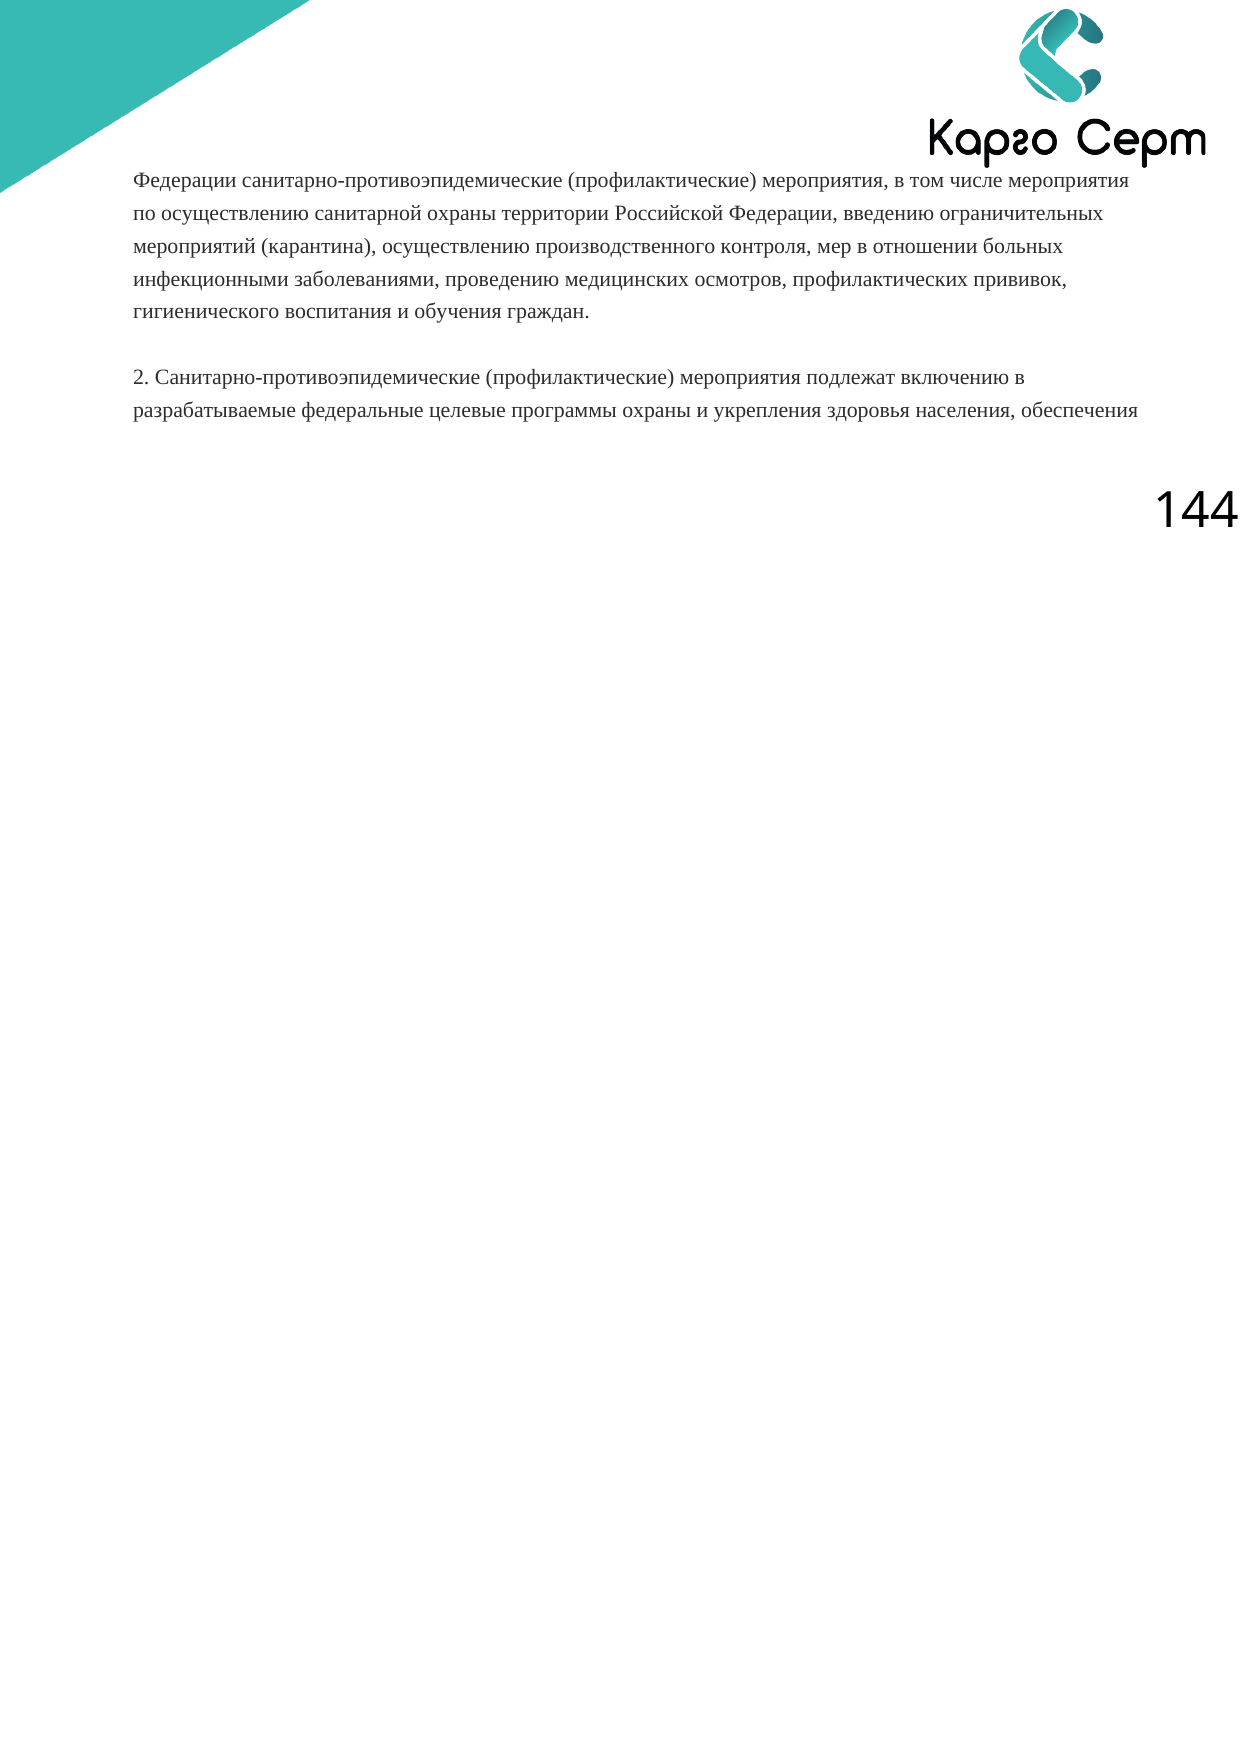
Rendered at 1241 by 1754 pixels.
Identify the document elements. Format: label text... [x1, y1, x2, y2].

picture [929, 9, 1206, 168]
text 2. Санитарно-противоэпидемические (профилактические) мероприятия подлежат включению в разрабатываемые федеральные целевые программы охраны и укрепления здоровья населения, обеспечения санитарно-эпидемиологического благополучия населения (пункт в редакции, введенной в действие с 1 января 2005 года Федеральным законом от 22 августа 2004 года N 122-ФЗ. [133, 356, 1152, 422]
text 1. В целях предупреждения возникновения и распространения инфекционных заболеваний и массовых неинфекционных заболеваний (отравлений) должны своевременно и в полном объеме проводиться предусмотренные санитарными правилами и иными нормативными правовыми актами Российской Федерации санитарно-противоэпидемические (профилактические) мероприятия, в том числе мероприятия по осуществлению санитарной охраны территории Российской Федерации, введению ограничительных мероприятий (карантина), осуществлению производственного контроля, мер в отношении больных инфекционными заболеваниями, проведению медицинских осмотров, профилактических прививок, гигиенического воспитания и обучения граждан. [133, 118, 1152, 356]
picture [0, 0, 311, 195]
